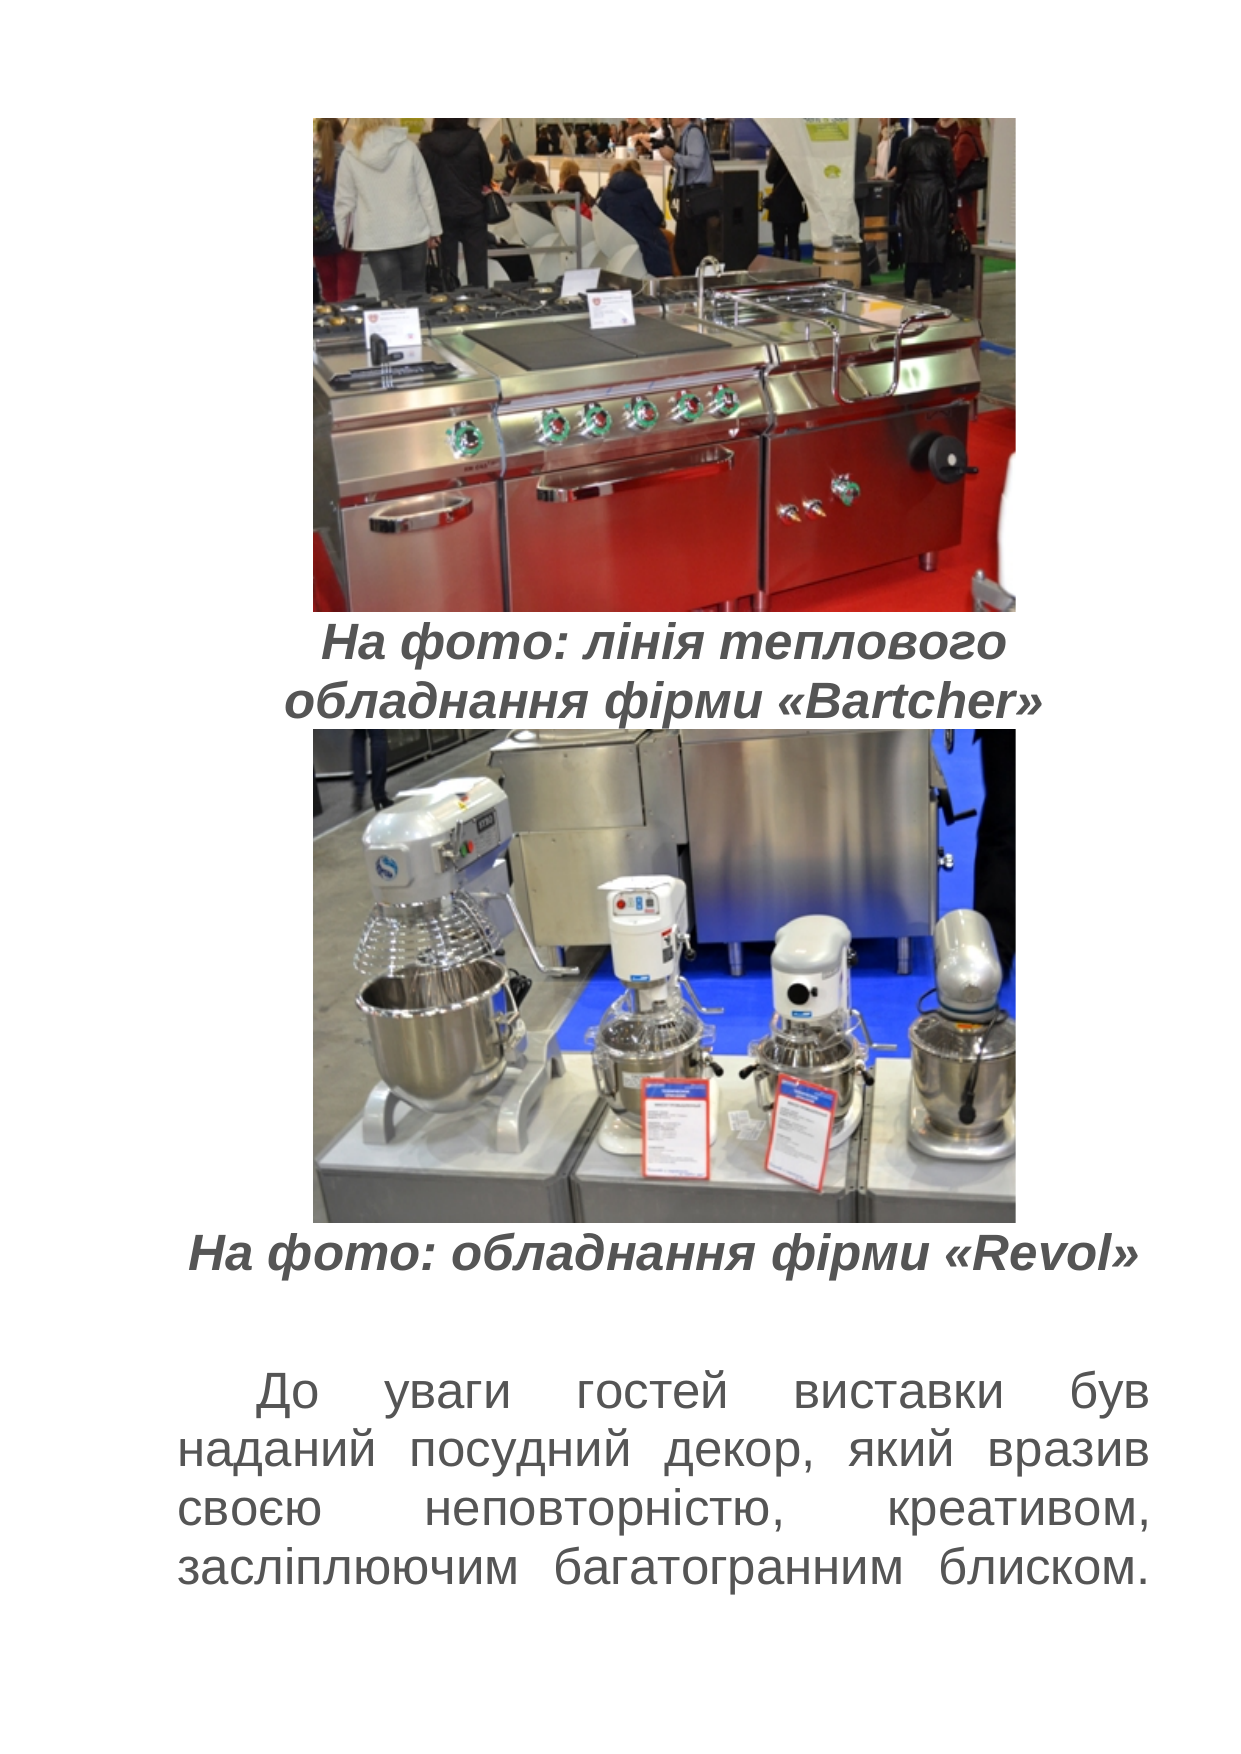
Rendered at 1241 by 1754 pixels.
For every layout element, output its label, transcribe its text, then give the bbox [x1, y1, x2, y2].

text На фото: обладнання фірми «Revol» [177, 1222, 1152, 1281]
picture [313, 729, 1016, 1223]
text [177, 1360, 1152, 1595]
picture [313, 118, 1016, 612]
text На фото: лінія теплового обладнання фірми «Bartcher» [177, 612, 1152, 729]
